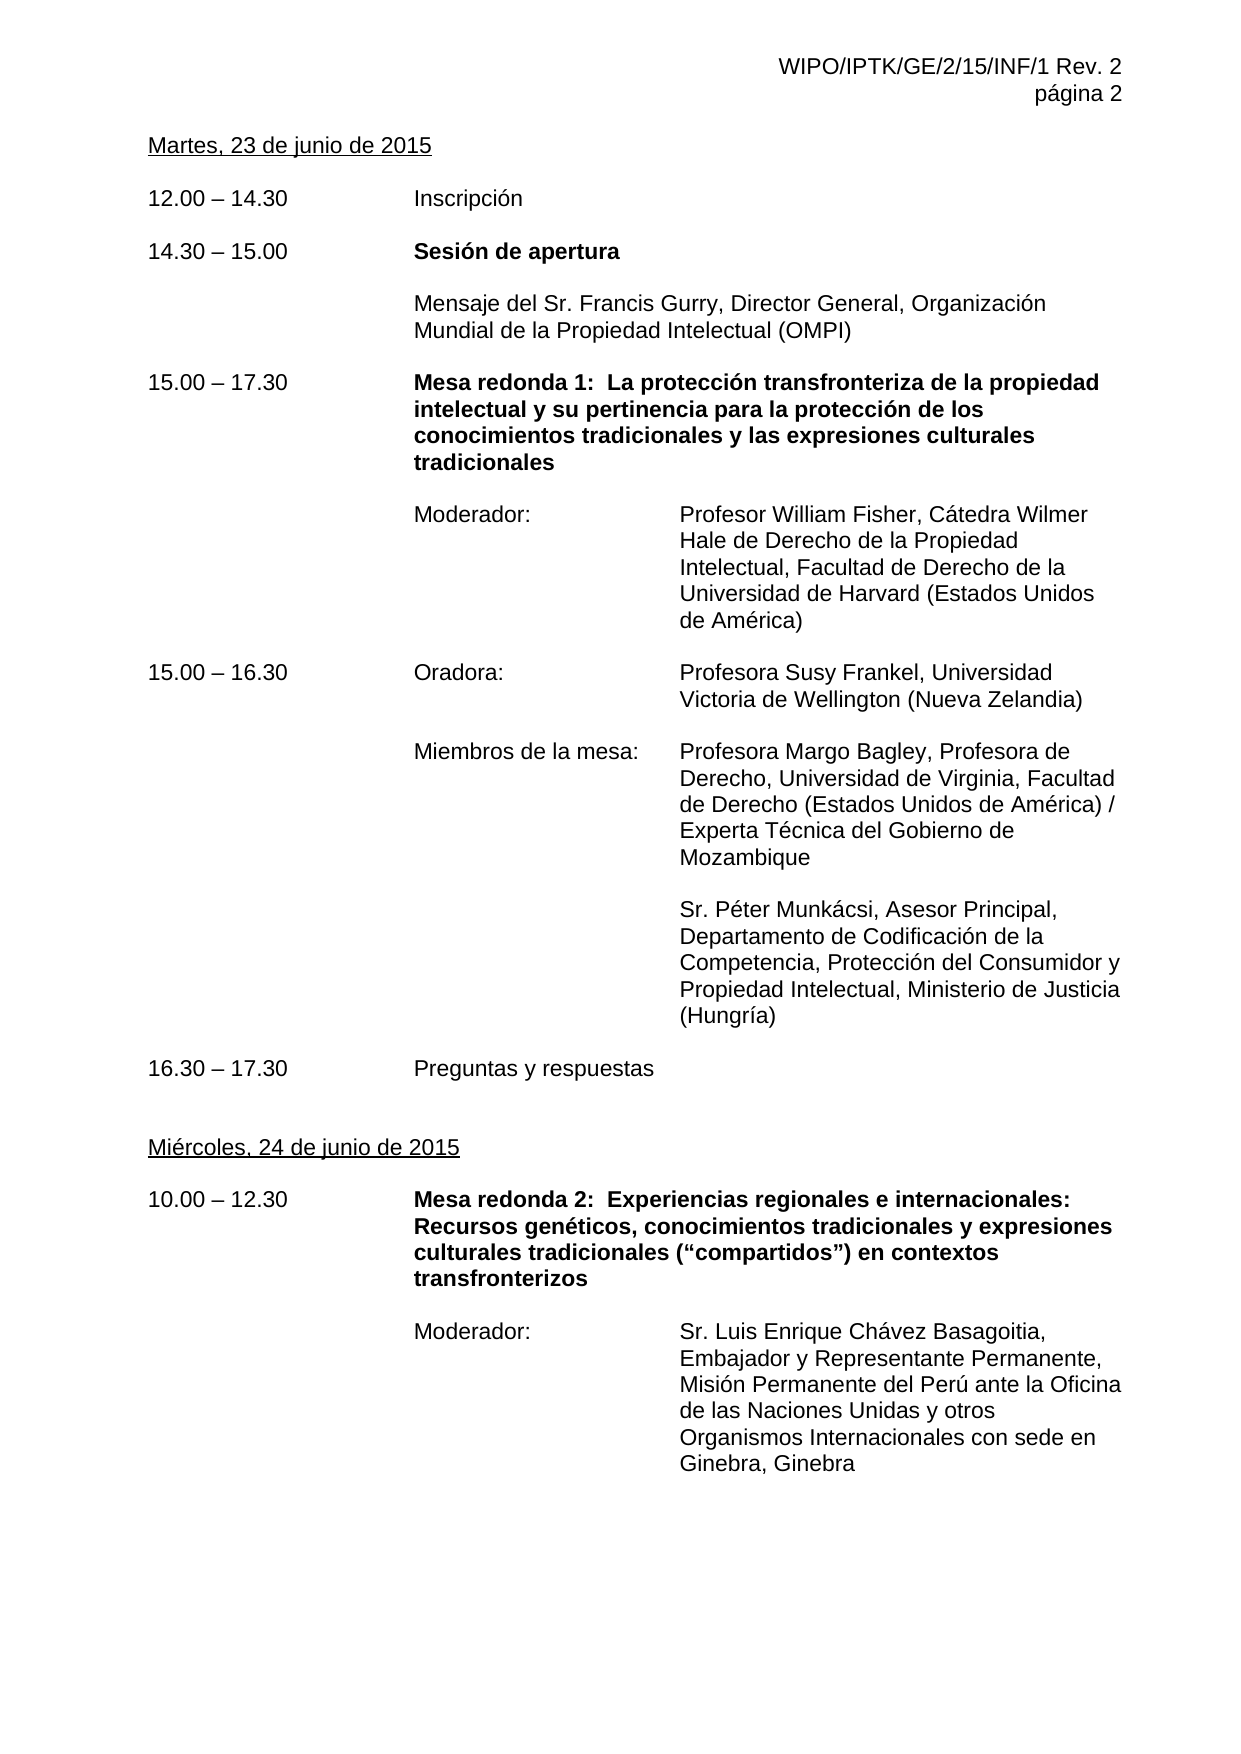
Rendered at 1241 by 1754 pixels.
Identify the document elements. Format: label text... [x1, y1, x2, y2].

text 16.30 – 17.30 Preguntas y respuestas [148, 1054, 1122, 1081]
text Mensaje del Sr. Francis Gurry, Director General, Organización Mundial de la Propiedad Intelectual (OMPI) [148, 290, 1122, 343]
text Miembros de la mesa: Profesora Margo Bagley, Profesora de Derecho, Universidad de Virginia, Facultad de Derecho (Estados Unidos de América) / Experta Técnica del Gobierno de Mozambique [148, 738, 1122, 870]
text 10.00 – 12.30 Mesa redonda 2: Experiencias regionales e internacionales: Recursos genéticos, conocimientos tradicionales y expresiones culturales tradicionales (“compartidos”) en contextos transfronterizos [148, 1186, 1122, 1292]
text Martes, 23 de junio de 2015 [148, 132, 1122, 158]
text 14.30 – 15.00 Sesión de apertura [148, 238, 1122, 264]
text 15.00 – 17.30 Mesa redonda 1: La protección transfronteriza de la propiedad intelectual y su pertinencia para la protección de los conocimientos tradicionales y las expresiones culturales tradicionales [148, 369, 1122, 475]
text 15.00 – 16.30 Oradora: Profesora Susy Frankel, Universidad Victoria de Wellington (Nueva Zelandia) [148, 659, 1122, 712]
text Miércoles, 24 de junio de 2015 [148, 1134, 1122, 1160]
text 12.00 – 14.30 Inscripción [148, 185, 1122, 211]
text Moderador: Sr. Luis Enrique Chávez Basagoitia, Embajador y Representante Permanente, Misión Permanente del Perú ante la Oficina de las Naciones Unidas y otros Organismos Internacionales con sede en Ginebra, Ginebra [148, 1318, 1122, 1476]
text Sr. Péter Munkácsi, Asesor Principal, Departamento de Codificación de la Competencia, Protección del Consumidor y Propiedad Intelectual, Ministerio de Justicia (Hungría) [148, 896, 1122, 1028]
text Moderador: Profesor William Fisher, Cátedra Wilmer Hale de Derecho de la Propiedad Intelectual, Facultad de Derecho de la Universidad de Harvard (Estados Unidos de América) [148, 501, 1122, 633]
